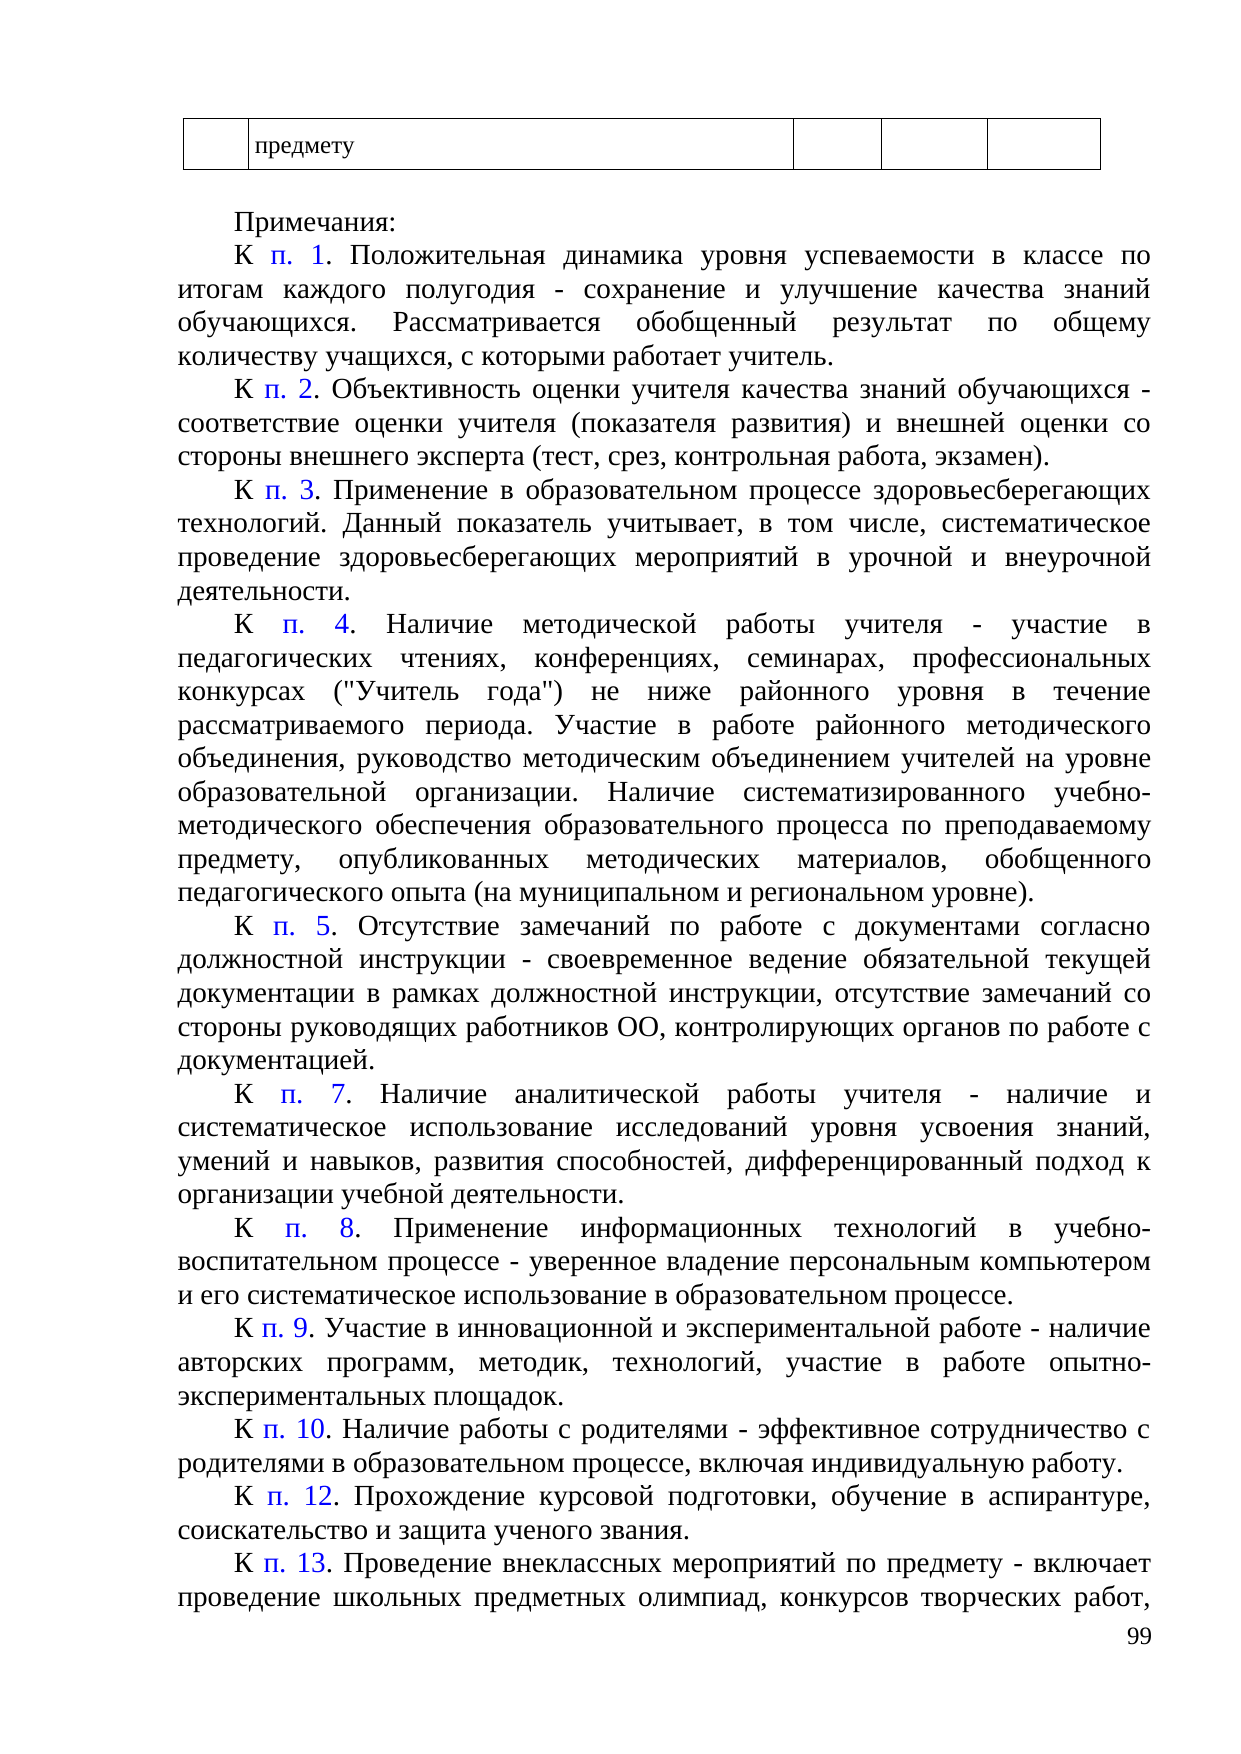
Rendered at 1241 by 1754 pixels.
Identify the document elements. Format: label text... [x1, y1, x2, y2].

text Примечания: [177, 204, 1152, 237]
text К п. 5. Отсутствие замечаний по работе с документами согласно должностной инструкции - своевременное ведение обязательной текущей документации в рамках должностной инструкции, отсутствие замечаний со стороны руководящих работников ОО, контролирующих органов по работе с документацией. [177, 908, 1152, 1076]
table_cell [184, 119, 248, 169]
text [177, 1545, 1152, 1612]
text К п. 8. Применение информационных технологий в учебно-воспитательном процессе - уверенное владение персональным компьютером и его систематическое использование в образовательном процессе. [177, 1210, 1152, 1311]
text К п. 3. Применение в образовательном процессе здоровьесберегающих технологий. Данный показатель учитывает, в том числе, систематическое проведение здоровьесберегающих мероприятий в урочной и внеурочной деятельности. [177, 472, 1152, 606]
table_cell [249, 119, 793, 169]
text К п. 10. Наличие работы с родителями - эффективное сотрудничество с родителями в образовательном процессе, включая индивидуальную работу. [177, 1411, 1152, 1478]
text К п. 12. Прохождение курсовой подготовки, обучение в аспирантуре, соискательство и защита ученого звания. [177, 1478, 1152, 1545]
text К п. 2. Объективность оценки учителя качества знаний обучающихся - соответствие оценки учителя (показателя развития) и внешней оценки со стороны внешнего эксперта (тест, срез, контрольная работа, экзамен). [177, 371, 1152, 472]
text К п. 4. Наличие методической работы учителя - участие в педагогических чтениях, конференциях, семинарах, профессиональных конкурсах ("Учитель года") не ниже районного уровня в течение рассматриваемого периода. Участие в работе районного методического объединения, руководство методическим объединением учителей на уровне образовательной организации. Наличие систематизированного учебно-методического обеспечения образовательного процесса по преподаваемому предмету, опубликованных методических материалов, обобщенного педагогического опыта (на муниципальном и региональном уровне). [177, 606, 1152, 908]
text К п. 7. Наличие аналитической работы учителя - наличие и систематическое использование исследований уровня усвоения знаний, умений и навыков, развития способностей, дифференцированный подход к организации учебной деятельности. [177, 1076, 1152, 1210]
text К п. 1. Положительная динамика уровня успеваемости в классе по итогам каждого полугодия - сохранение и улучшение качества знаний обучающихся. Рассматривается обобщенный результат по общему количеству учащихся, с которыми работает учитель. [177, 237, 1152, 371]
text К п. 9. Участие в инновационной и экспериментальной работе - наличие авторских программ, методик, технологий, участие в работе опытно-экспериментальных площадок. [177, 1311, 1152, 1411]
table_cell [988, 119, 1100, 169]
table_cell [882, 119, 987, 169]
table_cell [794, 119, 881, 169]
